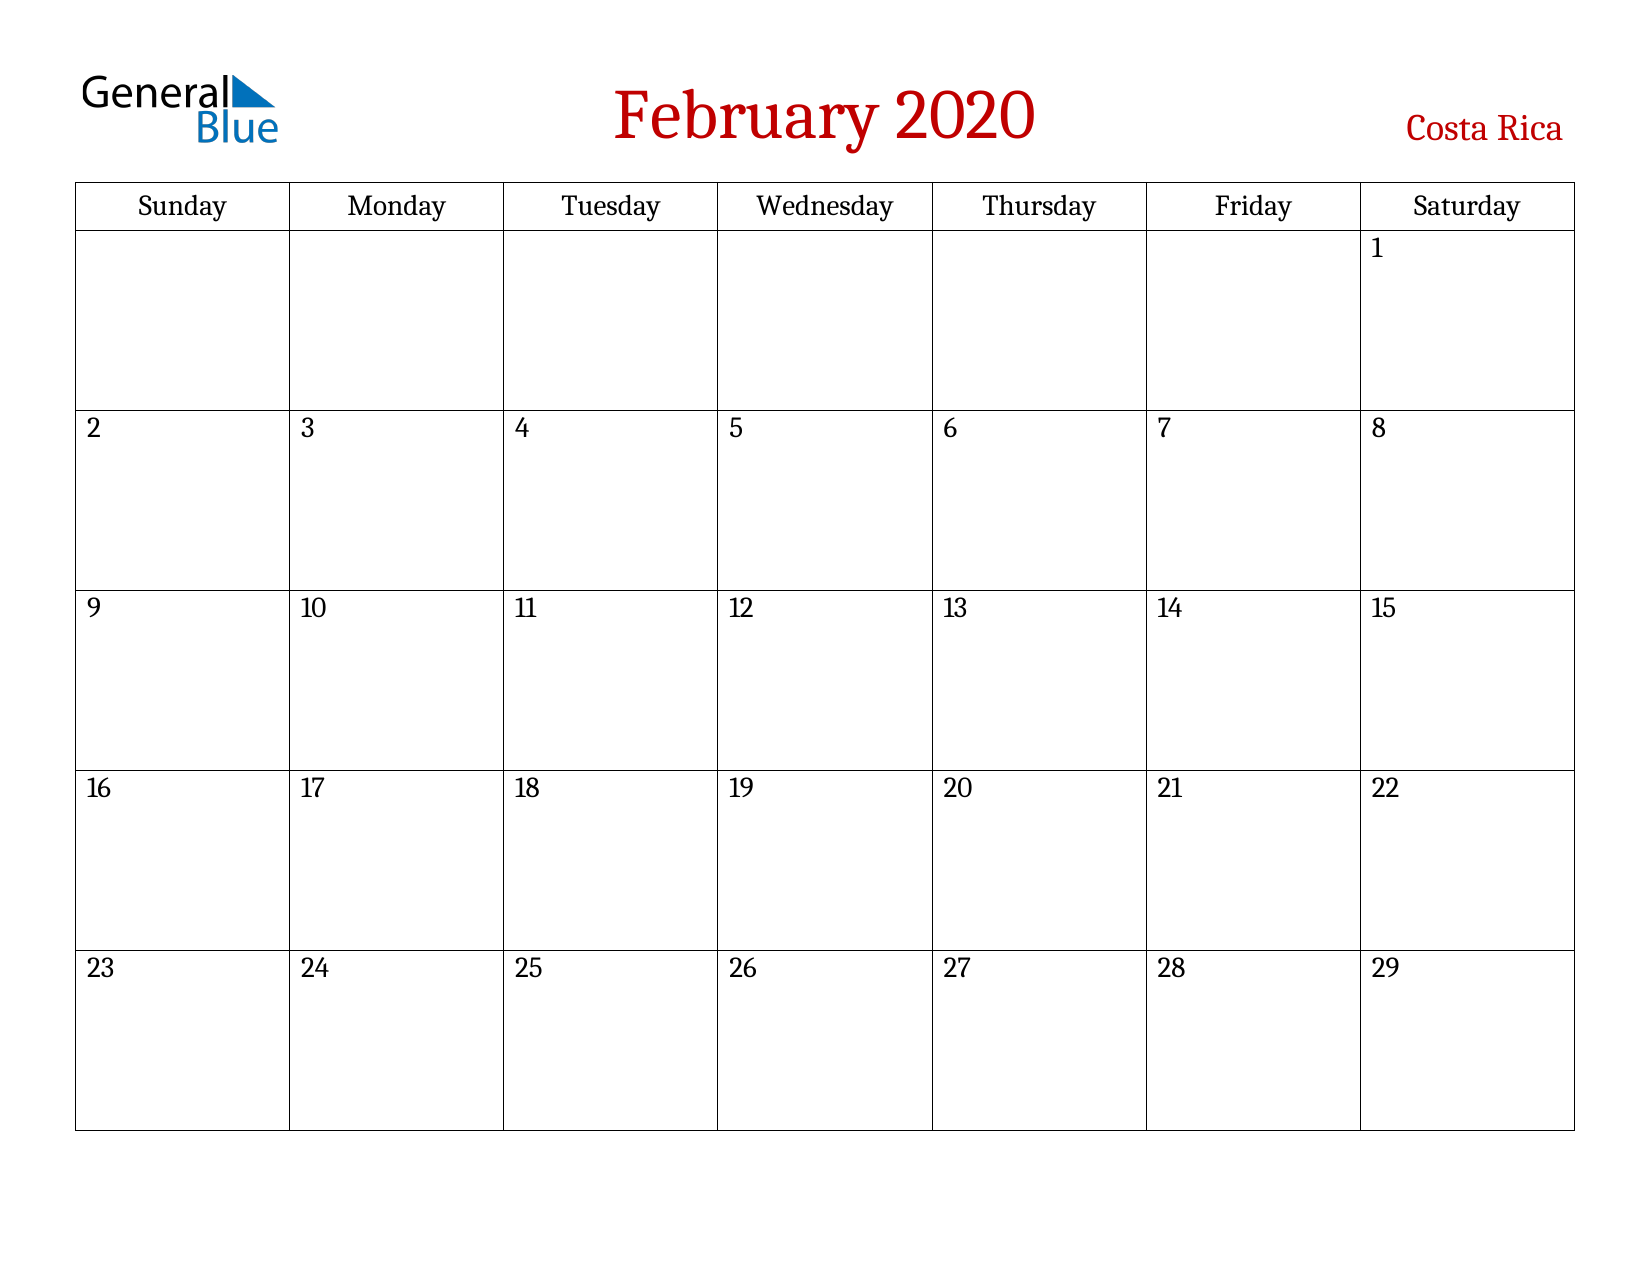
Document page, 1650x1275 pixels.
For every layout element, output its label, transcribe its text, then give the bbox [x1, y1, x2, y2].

table_cell 7 [1147, 411, 1360, 444]
table_cell 4 [504, 411, 717, 444]
table_cell [76, 625, 289, 770]
table_cell [504, 985, 717, 1130]
table_cell 26 [718, 951, 932, 985]
table_cell [1361, 985, 1574, 1130]
table_cell 13 [933, 591, 1146, 625]
table_cell 11 [504, 591, 717, 625]
table_cell [76, 265, 289, 410]
table_cell [1147, 805, 1360, 950]
picture [82, 75, 278, 143]
table_cell Wednesday [718, 183, 932, 230]
table_cell [718, 231, 932, 264]
table_cell 22 [1361, 771, 1574, 805]
table_cell 16 [76, 771, 289, 805]
table_cell Saturday [1361, 183, 1574, 230]
table_cell 21 [1147, 771, 1360, 805]
table_cell [933, 265, 1146, 410]
table_cell [1147, 985, 1360, 1130]
table_cell Monday [290, 183, 503, 230]
table_cell 14 [1147, 591, 1360, 625]
table_cell [504, 805, 717, 950]
table_cell [718, 265, 932, 410]
table_header February 2020 [504, 75, 1146, 182]
table_cell 17 [290, 771, 503, 805]
table_cell 2 [76, 411, 289, 444]
table_cell 28 [1147, 951, 1360, 985]
table_cell [1361, 265, 1574, 410]
table_cell 9 [76, 591, 289, 625]
table_cell [933, 445, 1146, 590]
table_cell [933, 985, 1146, 1130]
table_cell [290, 265, 503, 410]
table_cell 23 [76, 951, 289, 985]
table_cell 19 [718, 771, 932, 805]
table_cell 18 [504, 771, 717, 805]
table_cell [290, 231, 503, 264]
table_cell Sunday [76, 183, 289, 230]
table_cell [290, 445, 503, 590]
table_cell [504, 445, 717, 590]
table_cell [1147, 625, 1360, 770]
table_cell Tuesday [504, 183, 717, 230]
table_cell Friday [1147, 183, 1360, 230]
table_cell [1361, 625, 1574, 770]
table_cell [504, 625, 717, 770]
table_cell [718, 805, 932, 950]
table_cell [933, 805, 1146, 950]
table_cell [1147, 445, 1360, 590]
table_cell [76, 985, 289, 1130]
table_cell [290, 625, 503, 770]
table_cell 20 [933, 771, 1146, 805]
table_cell [1361, 445, 1574, 590]
table_cell Thursday [933, 183, 1146, 230]
table_cell 24 [290, 951, 503, 985]
table_cell 27 [933, 951, 1146, 985]
table_cell 29 [1361, 951, 1574, 985]
table_cell [76, 805, 289, 950]
table_cell 6 [933, 411, 1146, 444]
table_cell [76, 445, 289, 590]
table_cell [718, 985, 932, 1130]
table_cell 5 [718, 411, 932, 444]
table_cell 10 [290, 591, 503, 625]
table_cell [933, 231, 1146, 264]
table_cell 8 [1361, 411, 1574, 444]
table_cell [504, 265, 717, 410]
table_cell [933, 625, 1146, 770]
table_cell [504, 231, 717, 264]
table_cell 15 [1361, 591, 1574, 625]
table_cell 3 [290, 411, 503, 444]
table_cell [290, 985, 503, 1130]
table_cell [76, 231, 289, 264]
table_cell [718, 445, 932, 590]
table_cell 12 [718, 591, 932, 625]
table_header [76, 75, 503, 182]
table_cell [1147, 231, 1360, 264]
table_header Costa Rica [1146, 75, 1574, 182]
table_cell 25 [504, 951, 717, 985]
table_cell [718, 625, 932, 770]
table_cell [290, 805, 503, 950]
table_cell [1361, 805, 1574, 950]
table_cell [1147, 265, 1360, 410]
table_cell 1 [1361, 231, 1574, 264]
